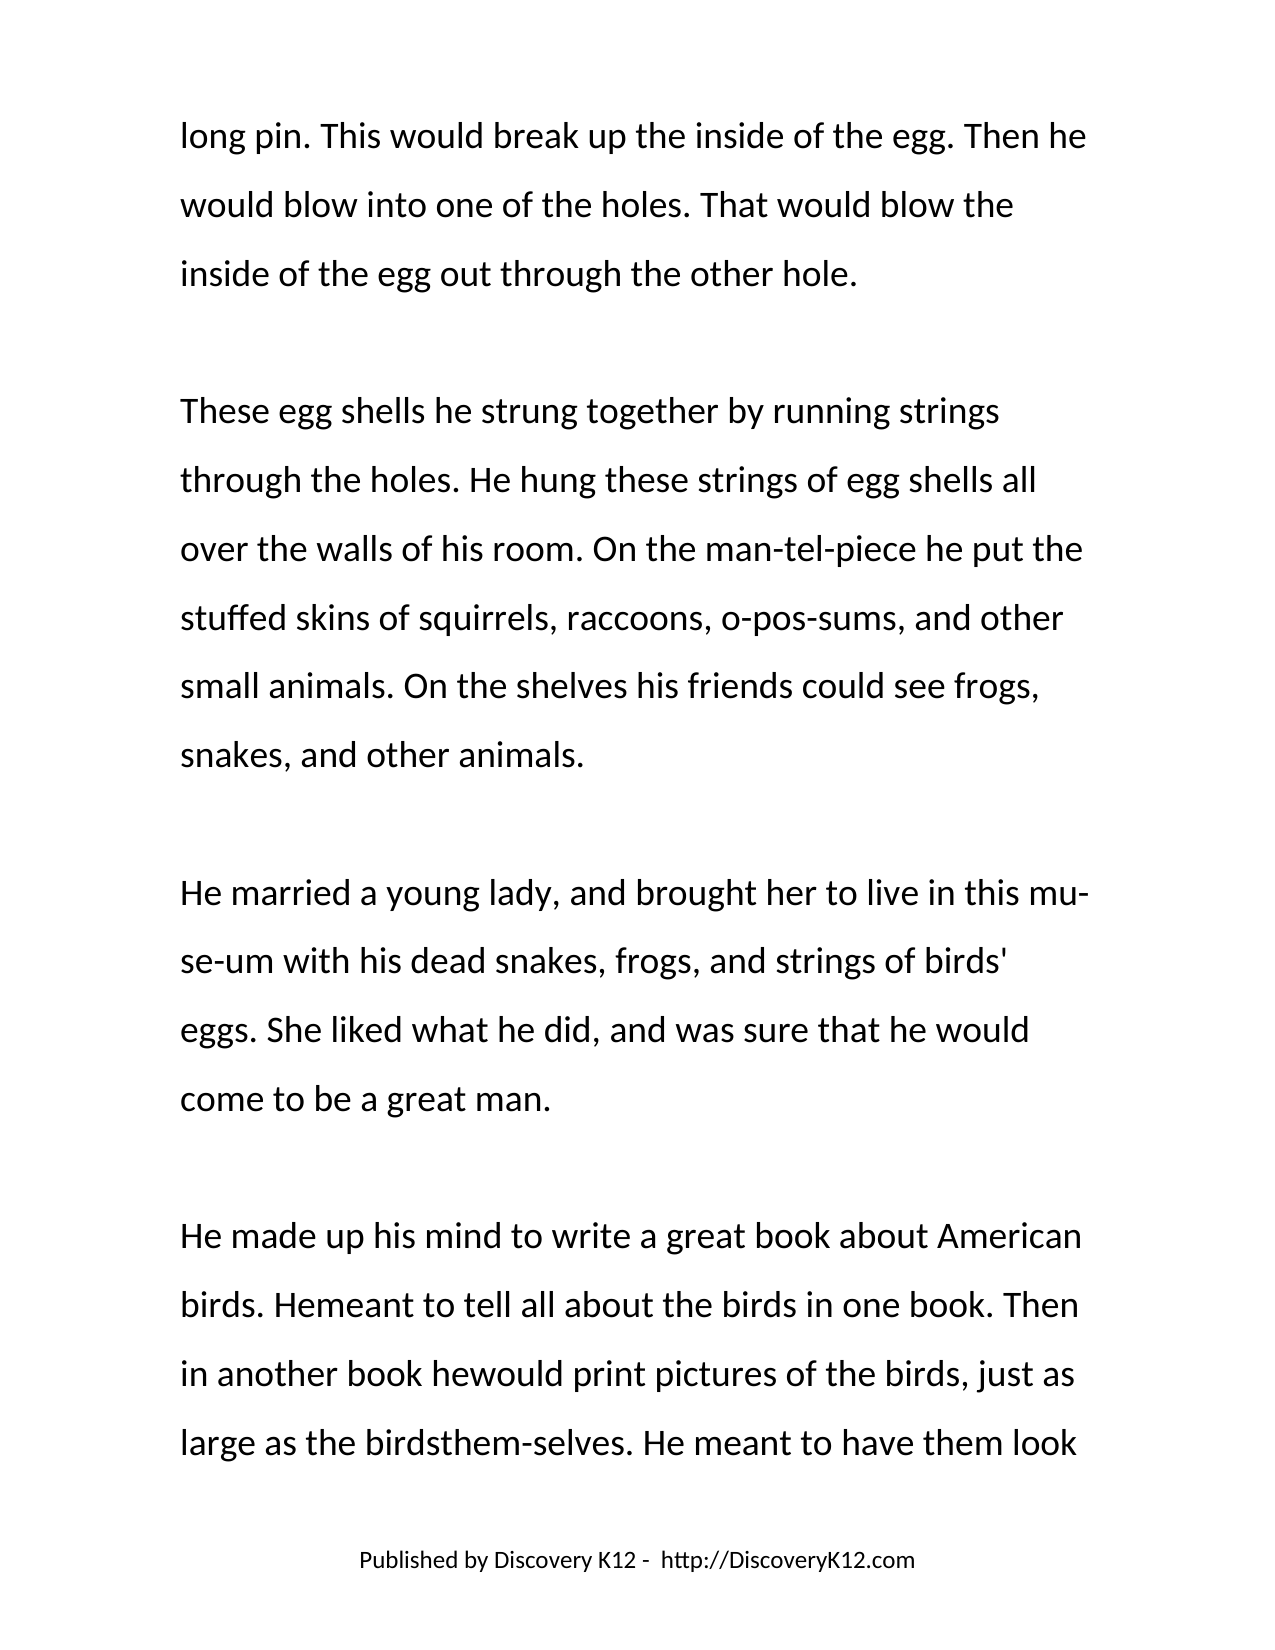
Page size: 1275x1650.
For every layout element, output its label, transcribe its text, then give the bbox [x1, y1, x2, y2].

text He married a young lady, and brought her to live in this mu-se-um with his dead snakes, frogs, and strings of birds' eggs. She liked what he did, and was sure that he would come to be a great man. [180, 869, 1095, 1121]
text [180, 1212, 1095, 1464]
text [180, 112, 1095, 296]
text These egg shells he strung together by running strings through the holes. He hung these strings of egg shells all over the walls of his room. On the man-tel-piece he put the stuffed skins of squirrels, raccoons, o-pos-sums, and other small animals. On the shelves his friends could see frogs, snakes, and other animals. [180, 387, 1095, 777]
